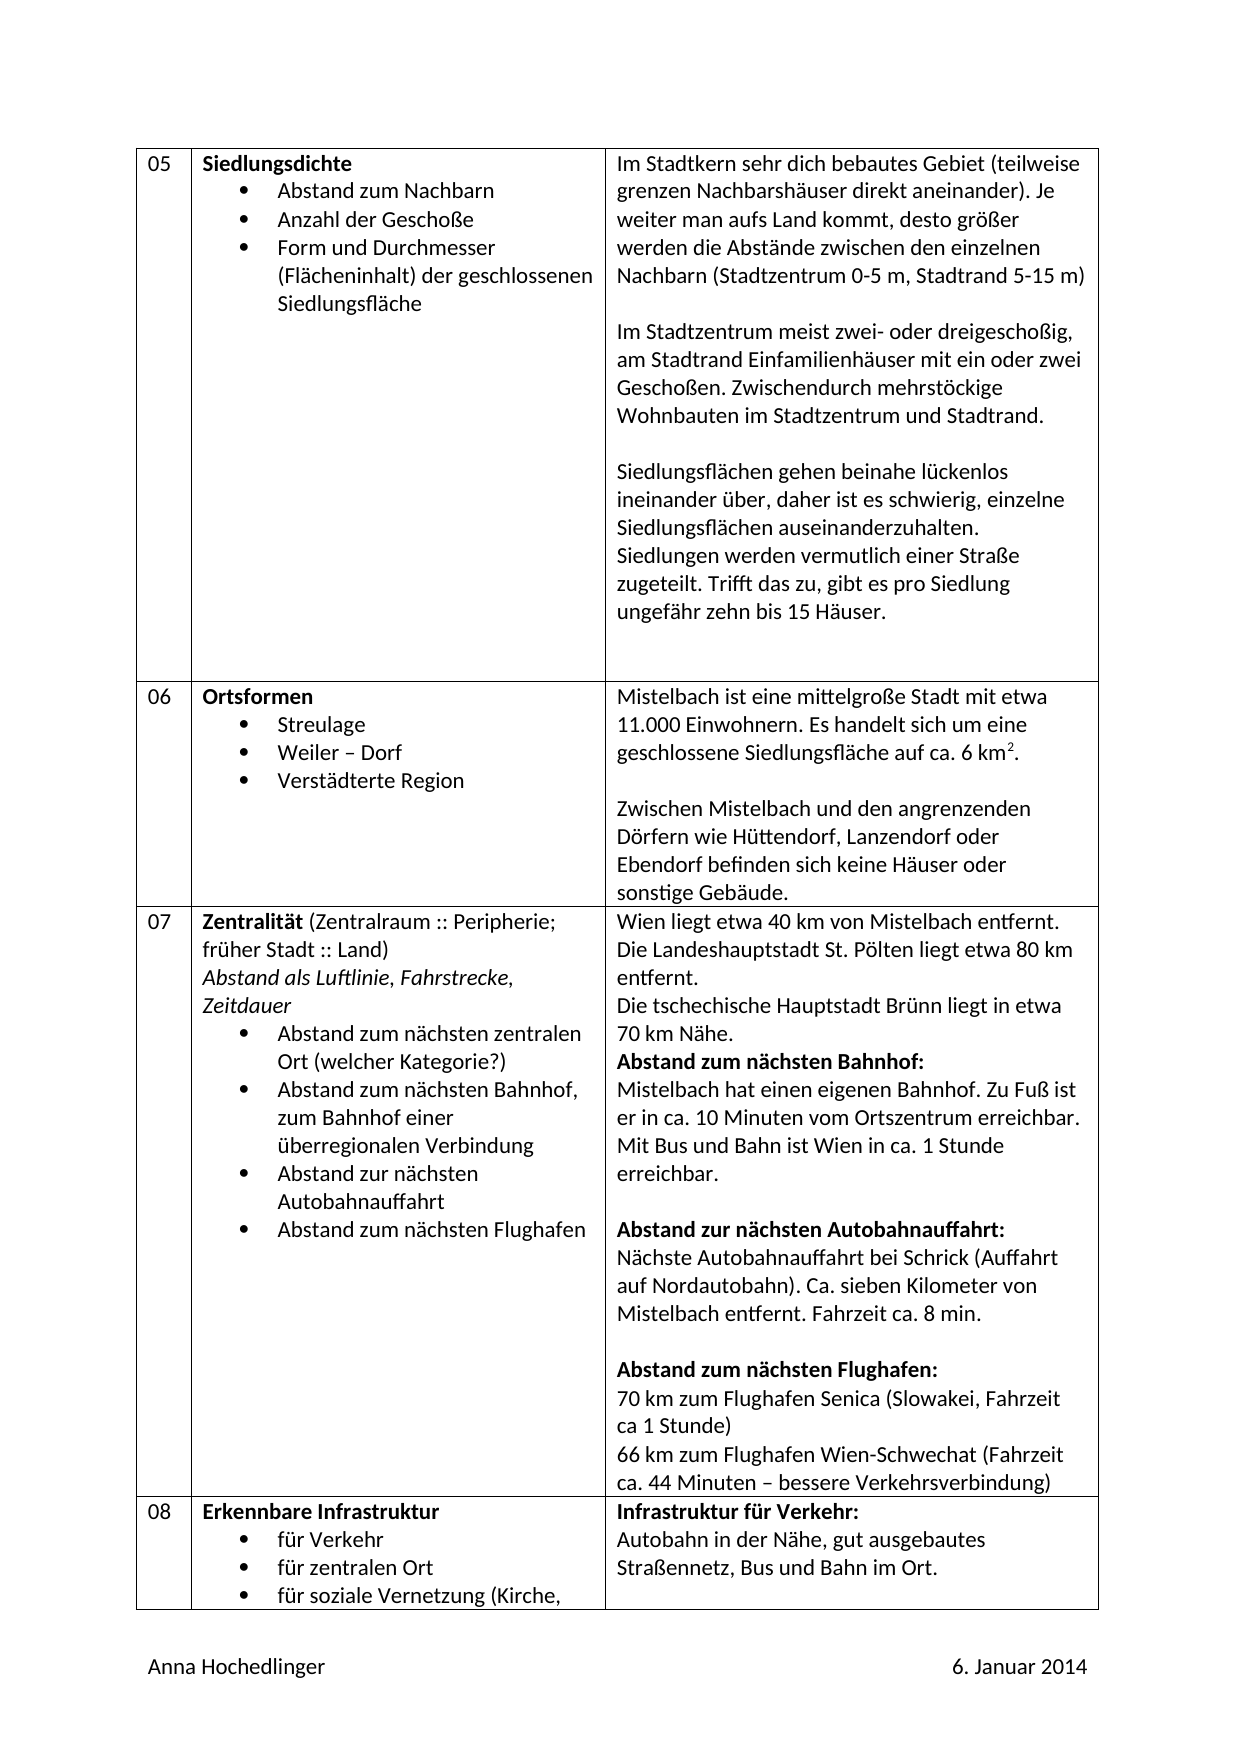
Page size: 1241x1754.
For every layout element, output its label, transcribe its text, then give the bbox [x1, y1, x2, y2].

table_cell Wien liegt etwa 40 km von Mistelbach entfernt. Die Landeshauptstadt St. Pölten liegt etwa 80 km entfernt. Die tschechische Hauptstadt Brünn liegt in etwa 70 km Nähe. Abstand zum nächsten Bahnhof: Mistelbach hat einen eigenen Bahnhof. Zu Fuß ist er in ca. 10 Minuten vom Ortszentrum erreichbar. Mit Bus und Bahn ist Wien in ca. 1 Stunde erreichbar. Abstand zur nächsten Autobahnauffahrt: Nächste Autobahnauffahrt bei Schrick (Auffahrt auf Nordautobahn). Ca. sieben Kilometer von Mistelbach entfernt. Fahrzeit ca. 8 min. Abstand zum nächsten Flughafen: 70 km zum Flughafen Senica (Slowakei, Fahrzeit ca 1 Stunde) 66 km zum Flughafen Wien-Schwechat (Fahrzeit ca. 44 Minuten – bessere Verkehrsverbindung) [606, 907, 1098, 1496]
table_cell 08 [137, 1497, 191, 1609]
table_cell Siedlungsdichte Abstand zum Nachbarn Anzahl der Geschoße Form und Durchmesser (Flächeninhalt) der geschlossenen Siedlungsfläche [192, 149, 605, 681]
table_cell 05 [137, 149, 191, 681]
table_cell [606, 1497, 1098, 1609]
table_cell Im Stadtkern sehr dich bebautes Gebiet (teilweise grenzen Nachbarshäuser direkt aneinander). Je weiter man aufs Land kommt, desto größer werden die Abstände zwischen den einzelnen Nachbarn (Stadtzentrum 0-5 m, Stadtrand 5-15 m) Im Stadtzentrum meist zwei- oder dreigeschoßig, am Stadtrand Einfamilienhäuser mit ein oder zwei Geschoßen. Zwischendurch mehrstöckige Wohnbauten im Stadtzentrum und Stadtrand. Siedlungsflächen gehen beinahe lückenlos ineinander über, daher ist es schwierig, einzelne Siedlungsflächen auseinanderzuhalten. Siedlungen werden vermutlich einer Straße zugeteilt. Trifft das zu, gibt es pro Siedlung ungefähr zehn bis 15 Häuser. [606, 149, 1098, 681]
table_cell Ortsformen Streulage Weiler – Dorf Verstädterte Region [192, 682, 605, 906]
table_cell Mistelbach ist eine mittelgroße Stadt mit etwa 11.000 Einwohnern. Es handelt sich um eine geschlossene Siedlungsfläche auf ca. 6 km2. Zwischen Mistelbach und den angrenzenden Dörfern wie Hüttendorf, Lanzendorf oder Ebendorf befinden sich keine Häuser oder sonstige Gebäude. [606, 682, 1098, 906]
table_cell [192, 1497, 605, 1609]
table_cell 06 [137, 682, 191, 906]
table_cell 07 [137, 907, 191, 1496]
table_cell Zentralität (Zentralraum :: Peripherie; früher Stadt :: Land) Abstand als Luftlinie, Fahrstrecke, Zeitdauer Abstand zum nächsten zentralen Ort (welcher Kategorie?) Abstand zum nächsten Bahnhof, zum Bahnhof einer überregionalen Verbindung Abstand zur nächsten Autobahnauffahrt Abstand zum nächsten Flughafen [192, 907, 605, 1496]
